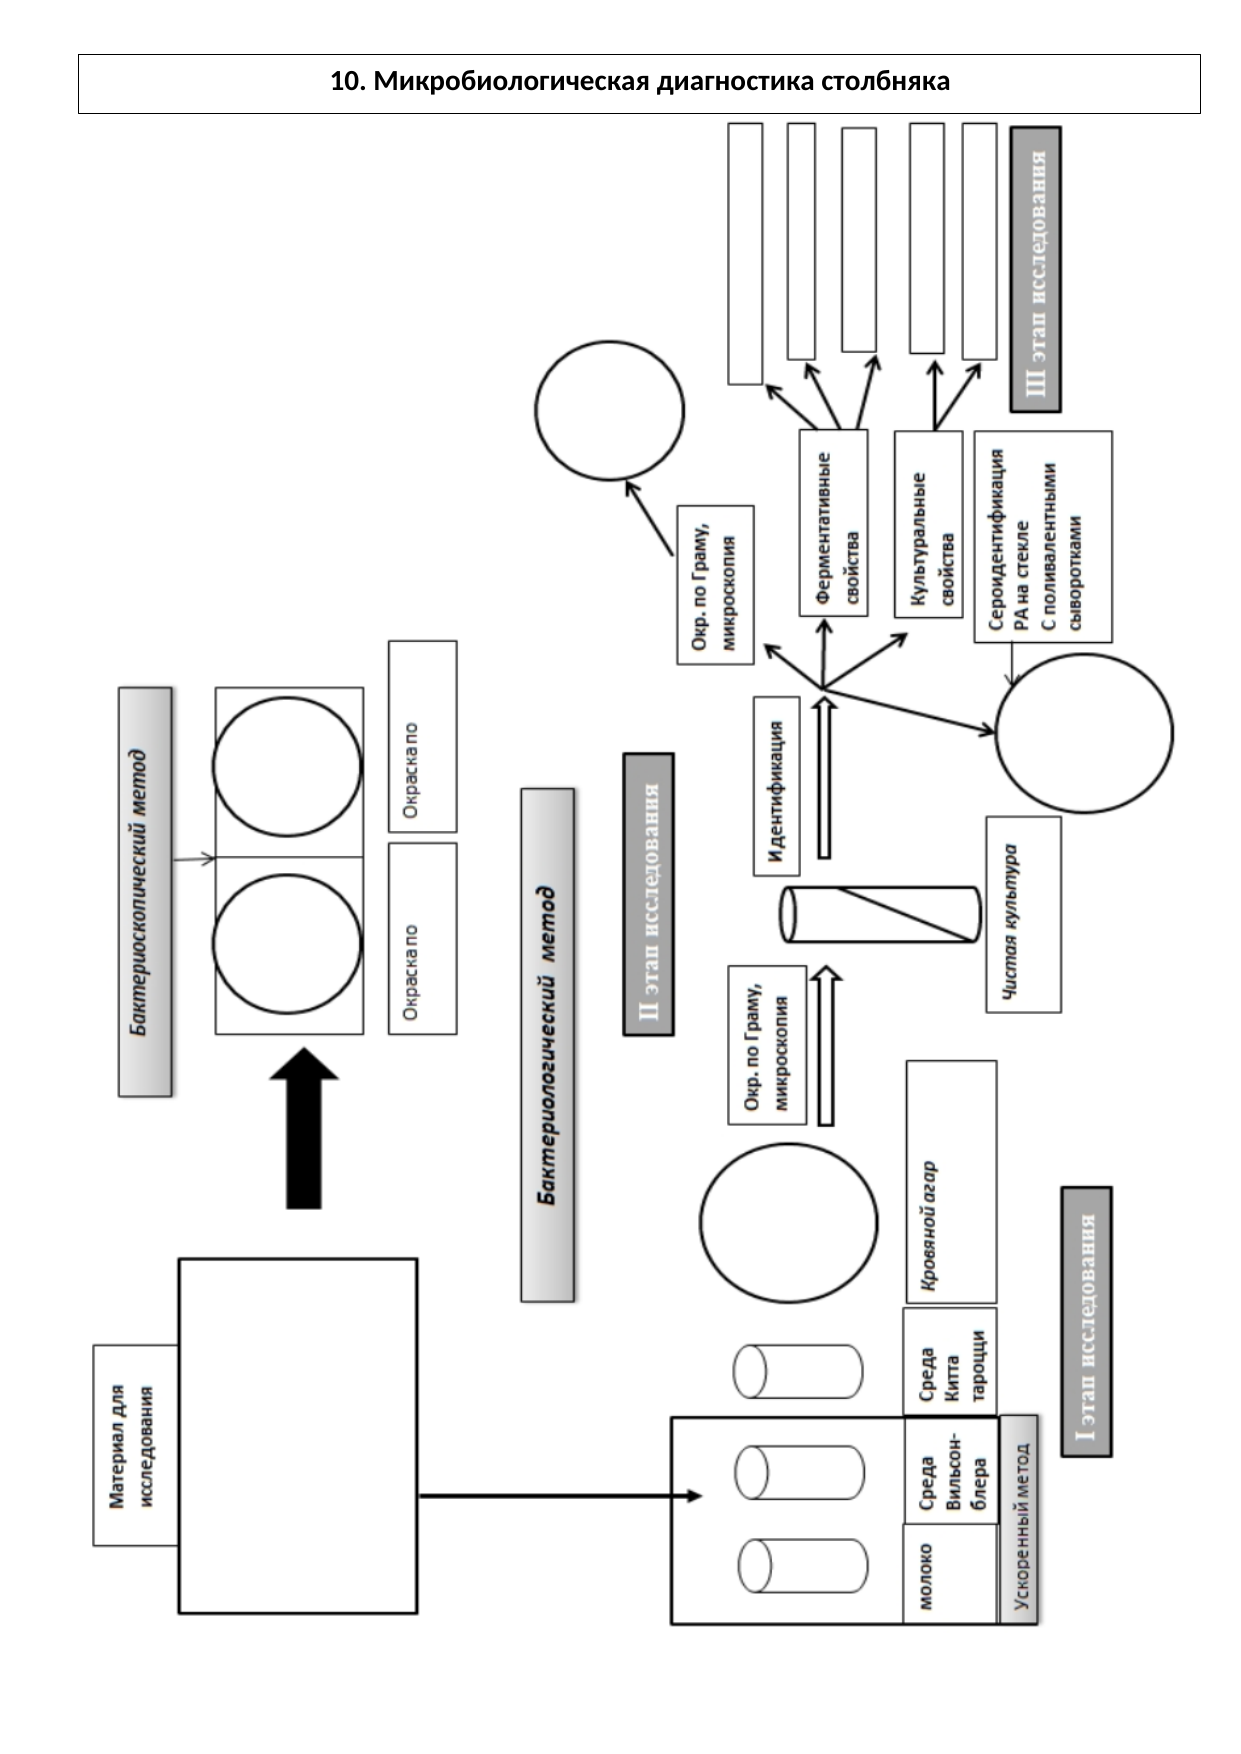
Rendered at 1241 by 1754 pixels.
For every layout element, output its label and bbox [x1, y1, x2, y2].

picture [55, 121, 1194, 1633]
